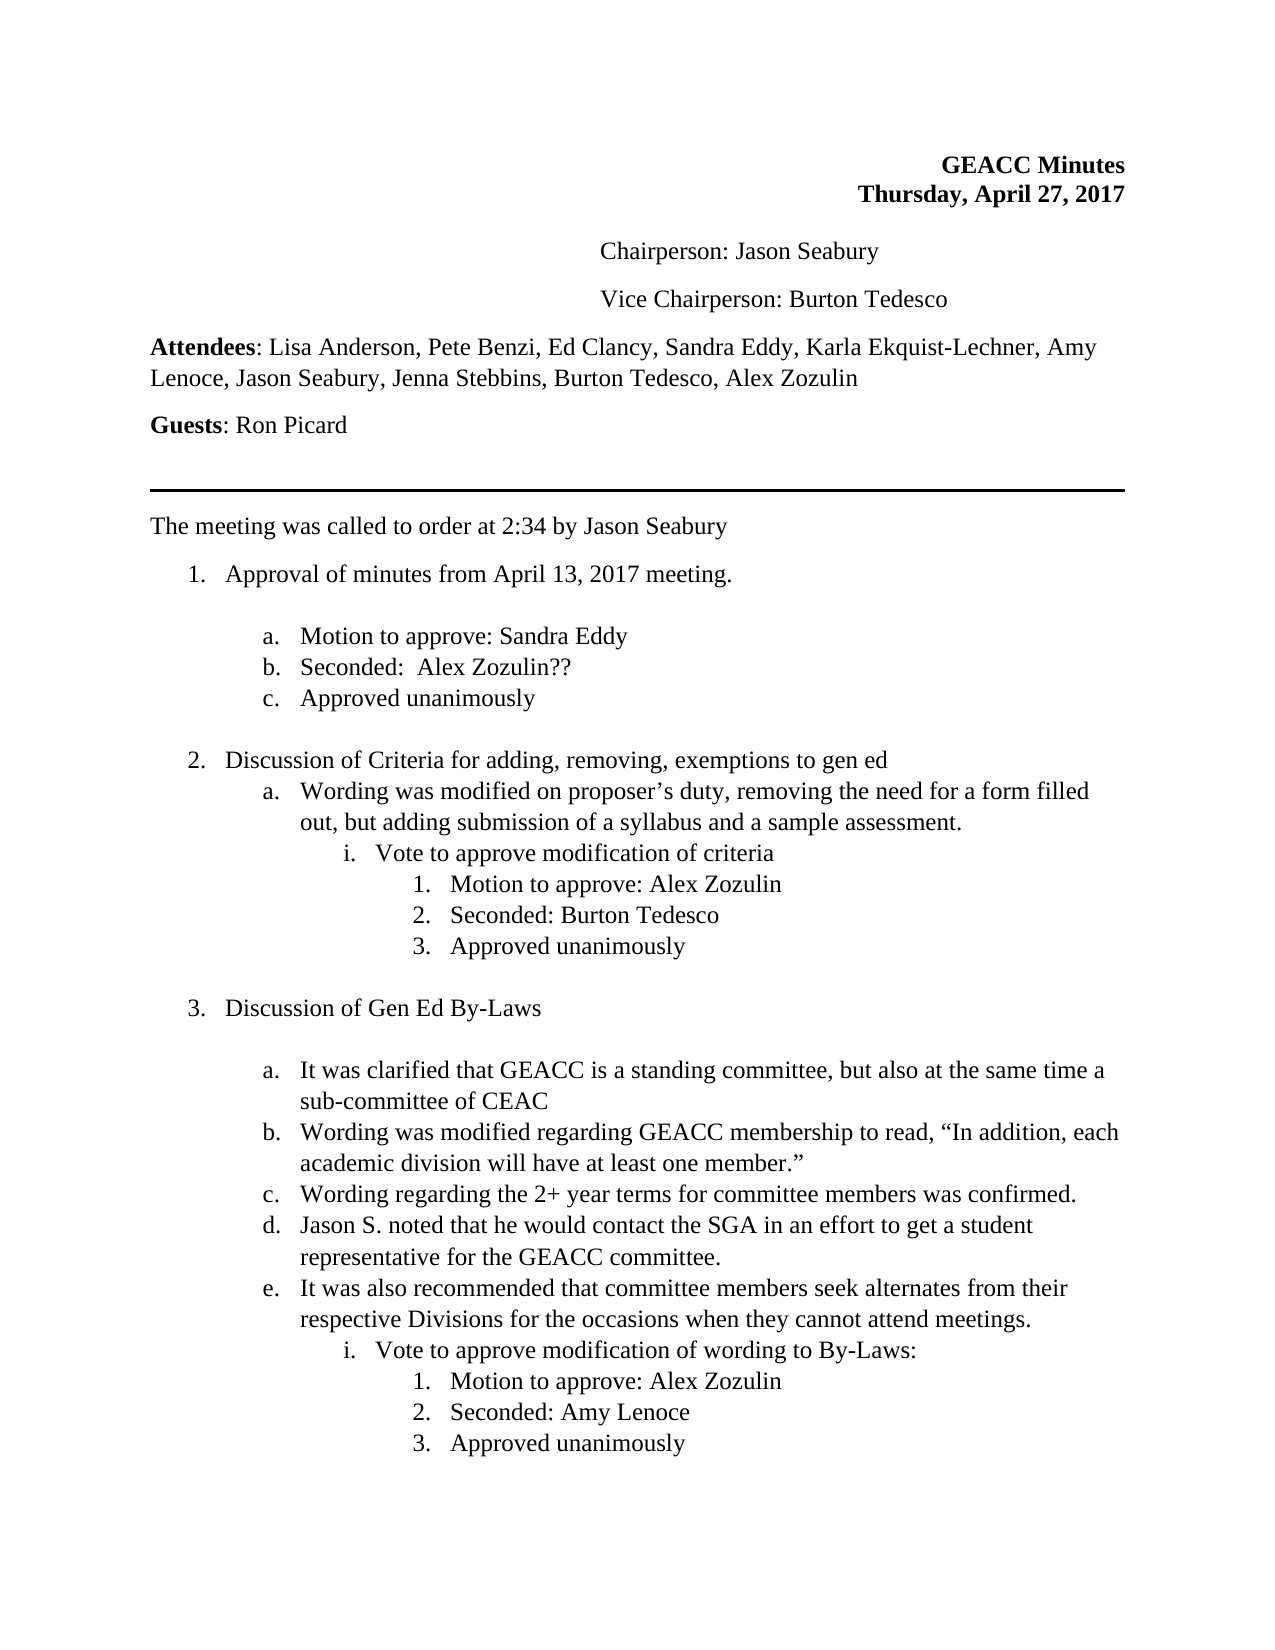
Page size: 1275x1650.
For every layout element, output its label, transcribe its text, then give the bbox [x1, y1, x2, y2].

text Chairperson: Jason Seabury [150, 236, 1125, 265]
text Vice Chairperson: Burton Tedesco [150, 284, 1125, 313]
list Motion to approve: Sandra Eddy [262, 621, 1125, 649]
list Approved unanimously [262, 683, 1125, 712]
list Discussion of Criteria for adding, removing, exemptions to gen ed [187, 745, 1125, 774]
text Attendees: Lisa Anderson, Pete Benzi, Ed Clancy, Sandra Eddy, Karla Ekquist-Lechner, Amy Lenoce, Jason Seabury, Jenna Stebbins, Burton Tedesco, Alex Zozulin [150, 332, 1125, 391]
list Vote to approve modification of wording to By-Laws: [356, 1335, 1125, 1363]
text Guests: Ron Picard [150, 410, 1125, 439]
list Seconded: Amy Lenoce [412, 1397, 1125, 1426]
list Wording regarding the 2+ year terms for committee members was confirmed. [262, 1179, 1125, 1208]
list Approval of minutes from April 13, 2017 meeting. [187, 559, 1125, 587]
text Thursday, April 27, 2017 [150, 179, 1125, 207]
list Jason S. noted that he would contact the SGA in an effort to get a student representative for the GEACC committee. [262, 1211, 1125, 1270]
list Seconded: Alex Zozulin?? [262, 652, 1125, 681]
list It was clarified that GEACC is a standing committee, but also at the same time a sub-committee of CEAC [262, 1055, 1125, 1115]
list Motion to approve: Alex Zozulin [412, 1366, 1125, 1394]
list Seconded: Burton Tedesco [412, 900, 1125, 929]
list Discussion of Gen Ed By-Laws [187, 993, 1125, 1022]
text The meeting was called to order at 2:34 by Jason Seabury [150, 511, 1125, 540]
list Wording was modified regarding GEACC membership to read, “In addition, each academic division will have at least one member.” [262, 1117, 1125, 1177]
list It was also recommended that committee members seek alternates from their respective Divisions for the occasions when they cannot attend meetings. [262, 1273, 1125, 1332]
list Wording was modified on proposer’s duty, removing the need for a form filled out, but adding submission of a syllabus and a sample assessment. [262, 776, 1125, 836]
list Approved unanimously [412, 1428, 1125, 1457]
list Approved unanimously [412, 931, 1125, 960]
list Vote to approve modification of criteria [356, 838, 1125, 867]
text GEACC Minutes [150, 150, 1125, 179]
list Motion to approve: Alex Zozulin [412, 869, 1125, 898]
